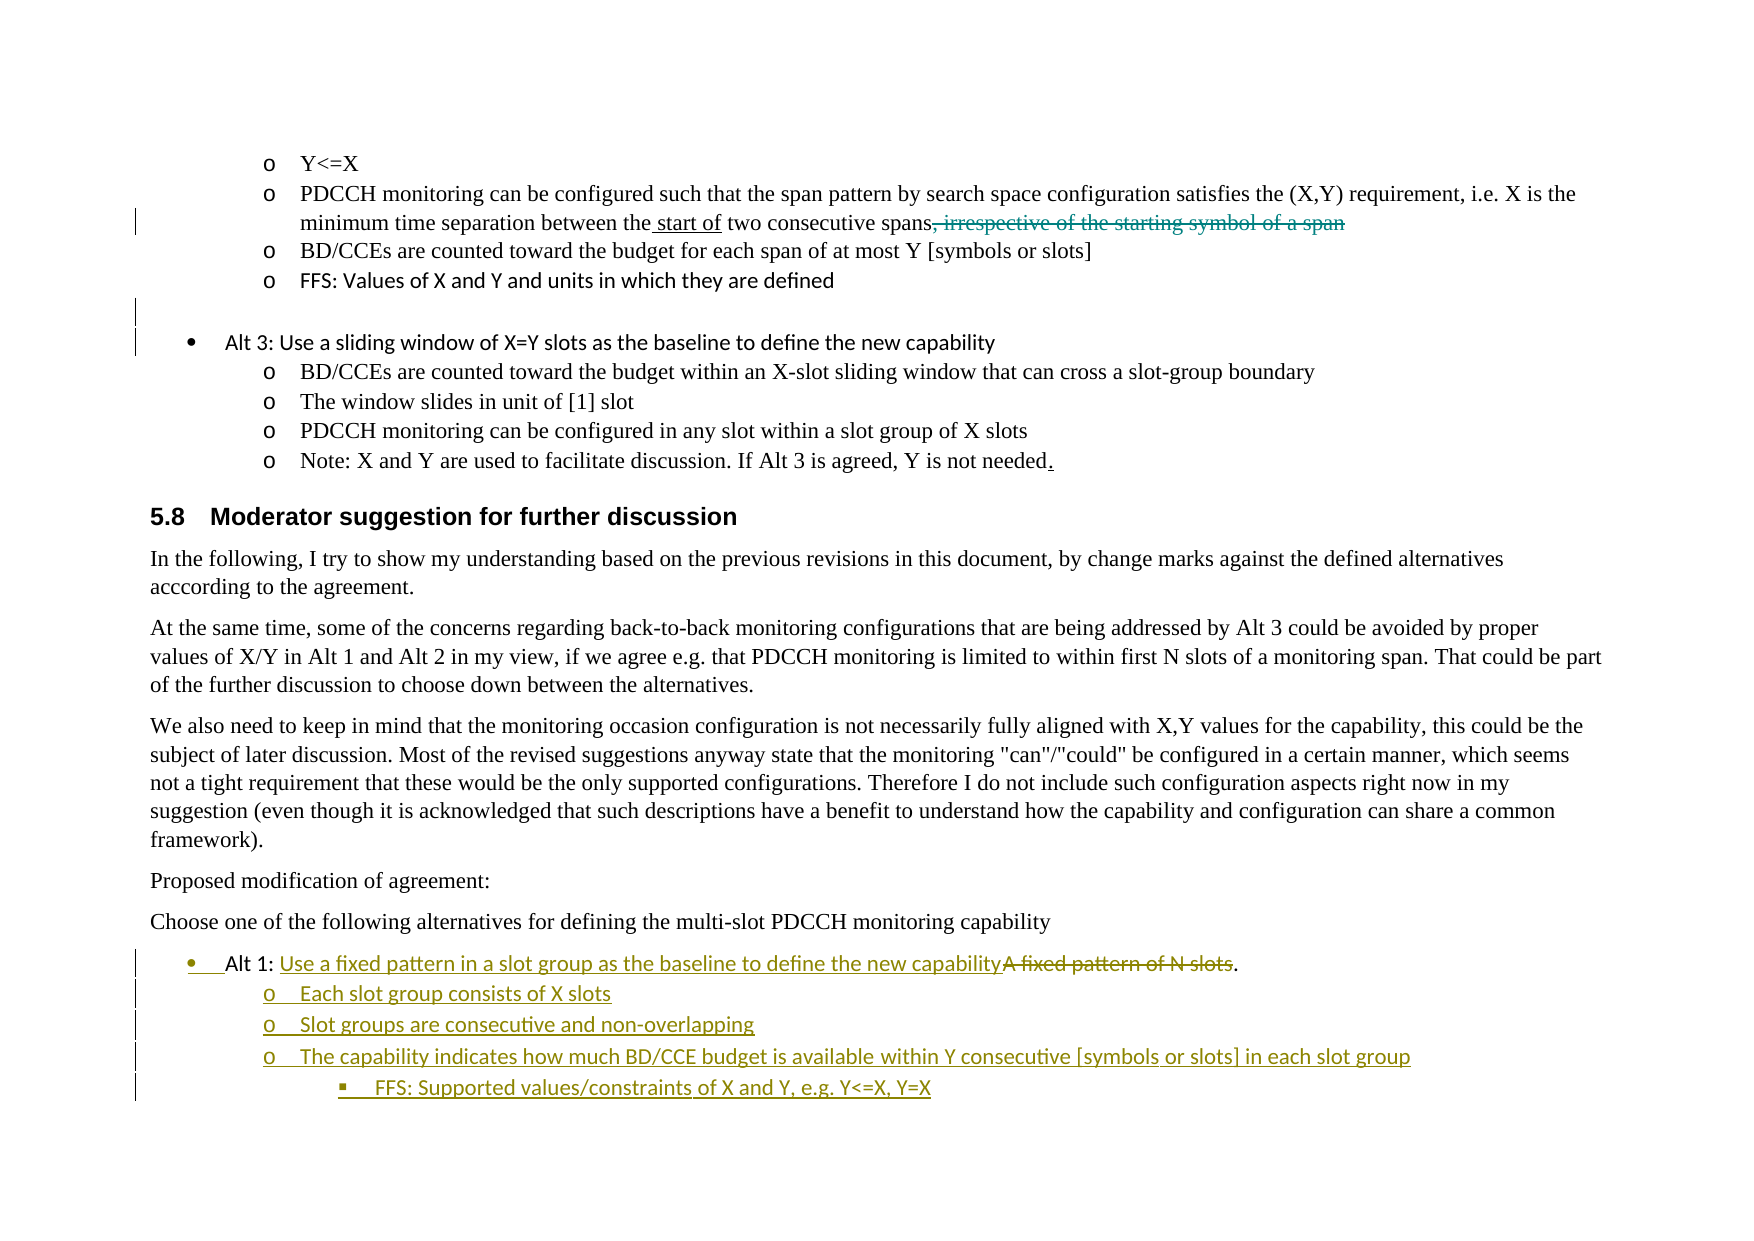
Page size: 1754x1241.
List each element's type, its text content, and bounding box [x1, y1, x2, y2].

subtitle Moderator suggestion for further discussion [150, 501, 1604, 530]
list Note: X and Y are used to facilitate discussion. If Alt 3 is agreed, Y is not needed. [262, 447, 1604, 475]
list The window slides in unit of [1] slot [262, 388, 1604, 416]
text We also need to keep in mind that the monitoring occasion configuration is not necessarily fully aligned with X,Y values for the capability, this could be the subject of later discussion. Most of the revised suggestions anyway state that the monitoring "can"/"could" be configured in a certain manner, which seems not a tight requirement that these would be the only supported configurations. Therefore I do not include such configuration aspects right now in my suggestion (even though it is acknowledged that such descriptions have a benefit to understand how the capability and configuration can share a common framework). [150, 712, 1604, 852]
text At the same time, some of the concerns regarding back-to-back monitoring configurations that are being addressed by Alt 3 could be avoided by proper values of X/Y in Alt 1 and Alt 2 in my view, if we agree e.g. that PDCCH monitoring is limited to within first N slots of a monitoring span. That could be part of the further discussion to choose down between the alternatives. [150, 614, 1604, 698]
list FFS: Values of X and Y and units in which they are defined [262, 266, 1604, 295]
text In the following, I try to show my understanding based on the previous revisions in this document, by change marks against the defined alternatives acccording to the agreement. [150, 545, 1604, 600]
list BD/CCEs are counted toward the budget within an X-slot sliding window that can cross a slot-group boundary [262, 358, 1604, 386]
list Alt 3: Use a sliding window of X=Y slots as the baseline to define the new capability [187, 328, 1604, 356]
text Proposed modification of agreement: [150, 867, 1604, 893]
list Alt 1: . [187, 949, 1604, 977]
list Y<=X [262, 150, 1604, 178]
list PDCCH monitoring can be configured in any slot within a slot group of X slots [262, 417, 1604, 446]
text Choose one of the following alternatives for defining the multi-slot PDCCH monitoring capability [150, 908, 1604, 934]
list PDCCH monitoring can be configured such that the span pattern by search space configuration satisfies the (X,Y) requirement, i.e. X is the minimum time separation between the start of two consecutive spans [262, 179, 1604, 235]
list BD/CCEs are counted toward the budget for each span of at most Y [symbols or slots] [262, 237, 1604, 265]
